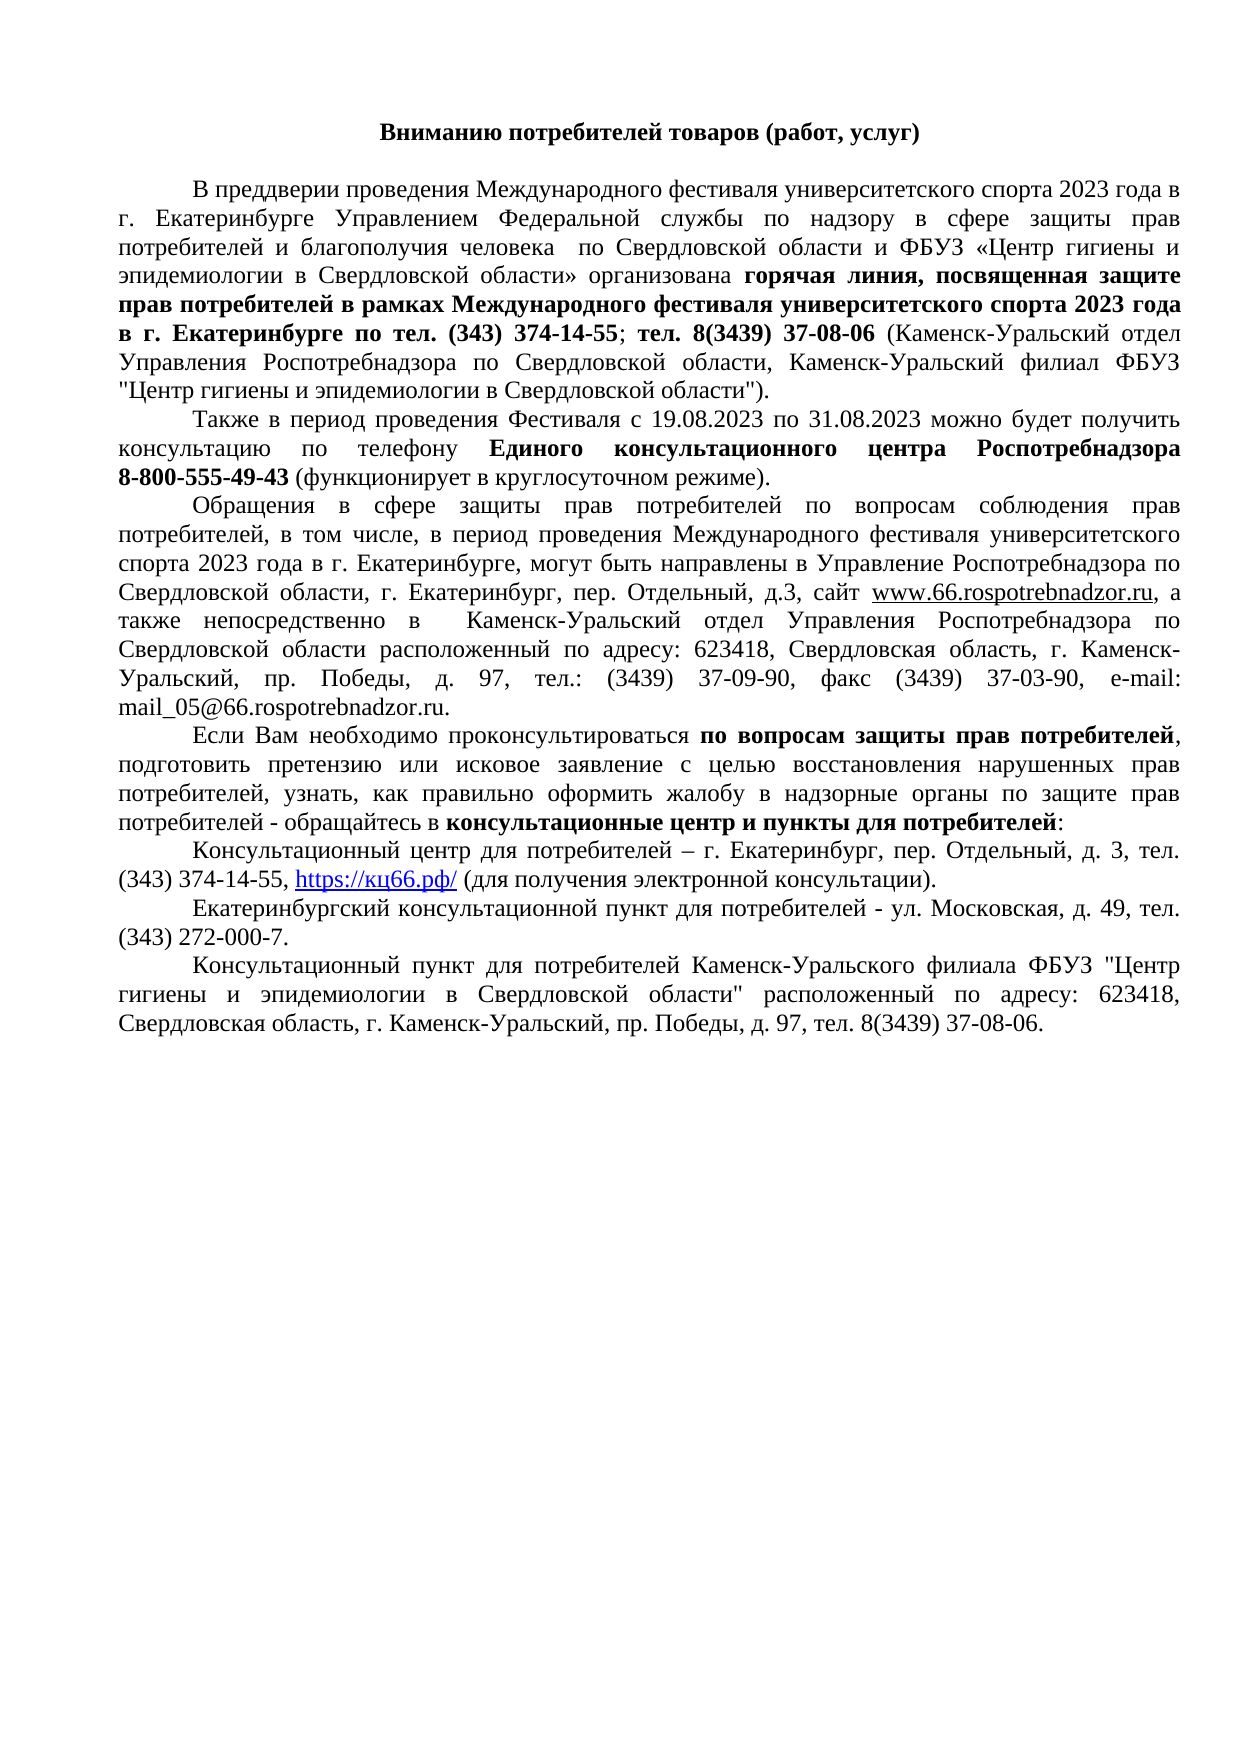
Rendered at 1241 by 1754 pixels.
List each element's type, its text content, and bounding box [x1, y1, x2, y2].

text Обращения в сфере защиты прав потребителей по вопросам соблюдения прав потребителей, в том числе, в период проведения Международного фестиваля университетского спорта 2023 года в г. Екатеринбурге, могут быть направлены в Управление Роспотребнадзора по Свердловской области, г. Екатеринбург, пер. Отдельный, д.3, сайт www.66.rospotrebnadzor.ru, а также непосредственно в Каменск-Уральский отдел Управления Роспотребнадзора по Свердловской области расположенный по адресу: 623418, Свердловская область, г. Каменск-Уральский, пр. Победы, д. 97, тел.: (3439) 37-09-90, факс (3439) 37-03-90, e-mail: mail_05@66.rospotrebnadzor.ru. [118, 490, 1181, 720]
text В преддверии проведения Международного фестиваля университетского спорта 2023 года в г. Екатеринбурге Управлением Федеральной службы по надзору в сфере защиты прав потребителей и благополучия человека по Свердловской области и ФБУЗ «Центр гигиены и эпидемиологии в Свердловской области» организована горячая линия, посвященная защите прав потребителей в рамках Международного фестиваля университетского спорта 2023 года в г. Екатеринбурге по тел. (343) 374-14-55; тел. 8(3439) 37-08-06 (Каменск-Уральский отдел Управления Роспотребнадзора по Свердловской области, Каменск-Уральский филиал ФБУЗ "Центр гигиены и эпидемиологии в Свердловской области"). [118, 174, 1181, 404]
text Консультационный пункт для потребителей Каменск-Уральского филиала ФБУЗ "Центр гигиены и эпидемиологии в Свердловской области" расположенный по адресу: 623418, Свердловская область, г. Каменск-Уральский, пр. Победы, д. 97, тел. 8(3439) 37-08-06. [118, 950, 1181, 1037]
text Вниманию потребителей товаров (работ, услуг) [118, 117, 1181, 145]
text Екатеринбургский консультационной пункт для потребителей - ул. Московская, д. 49, тел. (343) 272-000-7. [118, 893, 1181, 950]
text Если Вам необходимо проконсультироваться по вопросам защиты прав потребителей, подготовить претензию или исковое заявление с целью восстановления нарушенных прав потребителей, узнать, как правильно оформить жалобу в надзорные органы по защите прав потребителей - обращайтесь в консультационные центр и пункты для потребителей: [118, 720, 1181, 835]
text Консультационный центр для потребителей – г. Екатеринбург, пер. Отдельный, д. 3, тел. (343) 374-14-55, https://кц66.рф/ (для получения электронной консультации). [118, 835, 1181, 893]
text Также в период проведения Фестиваля с 19.08.2023 по 31.08.2023 можно будет получить консультацию по телефону Единого консультационного центра Роспотребнадзора 8-800-555-49-43 (функционирует в круглосуточном режиме). [118, 404, 1181, 490]
